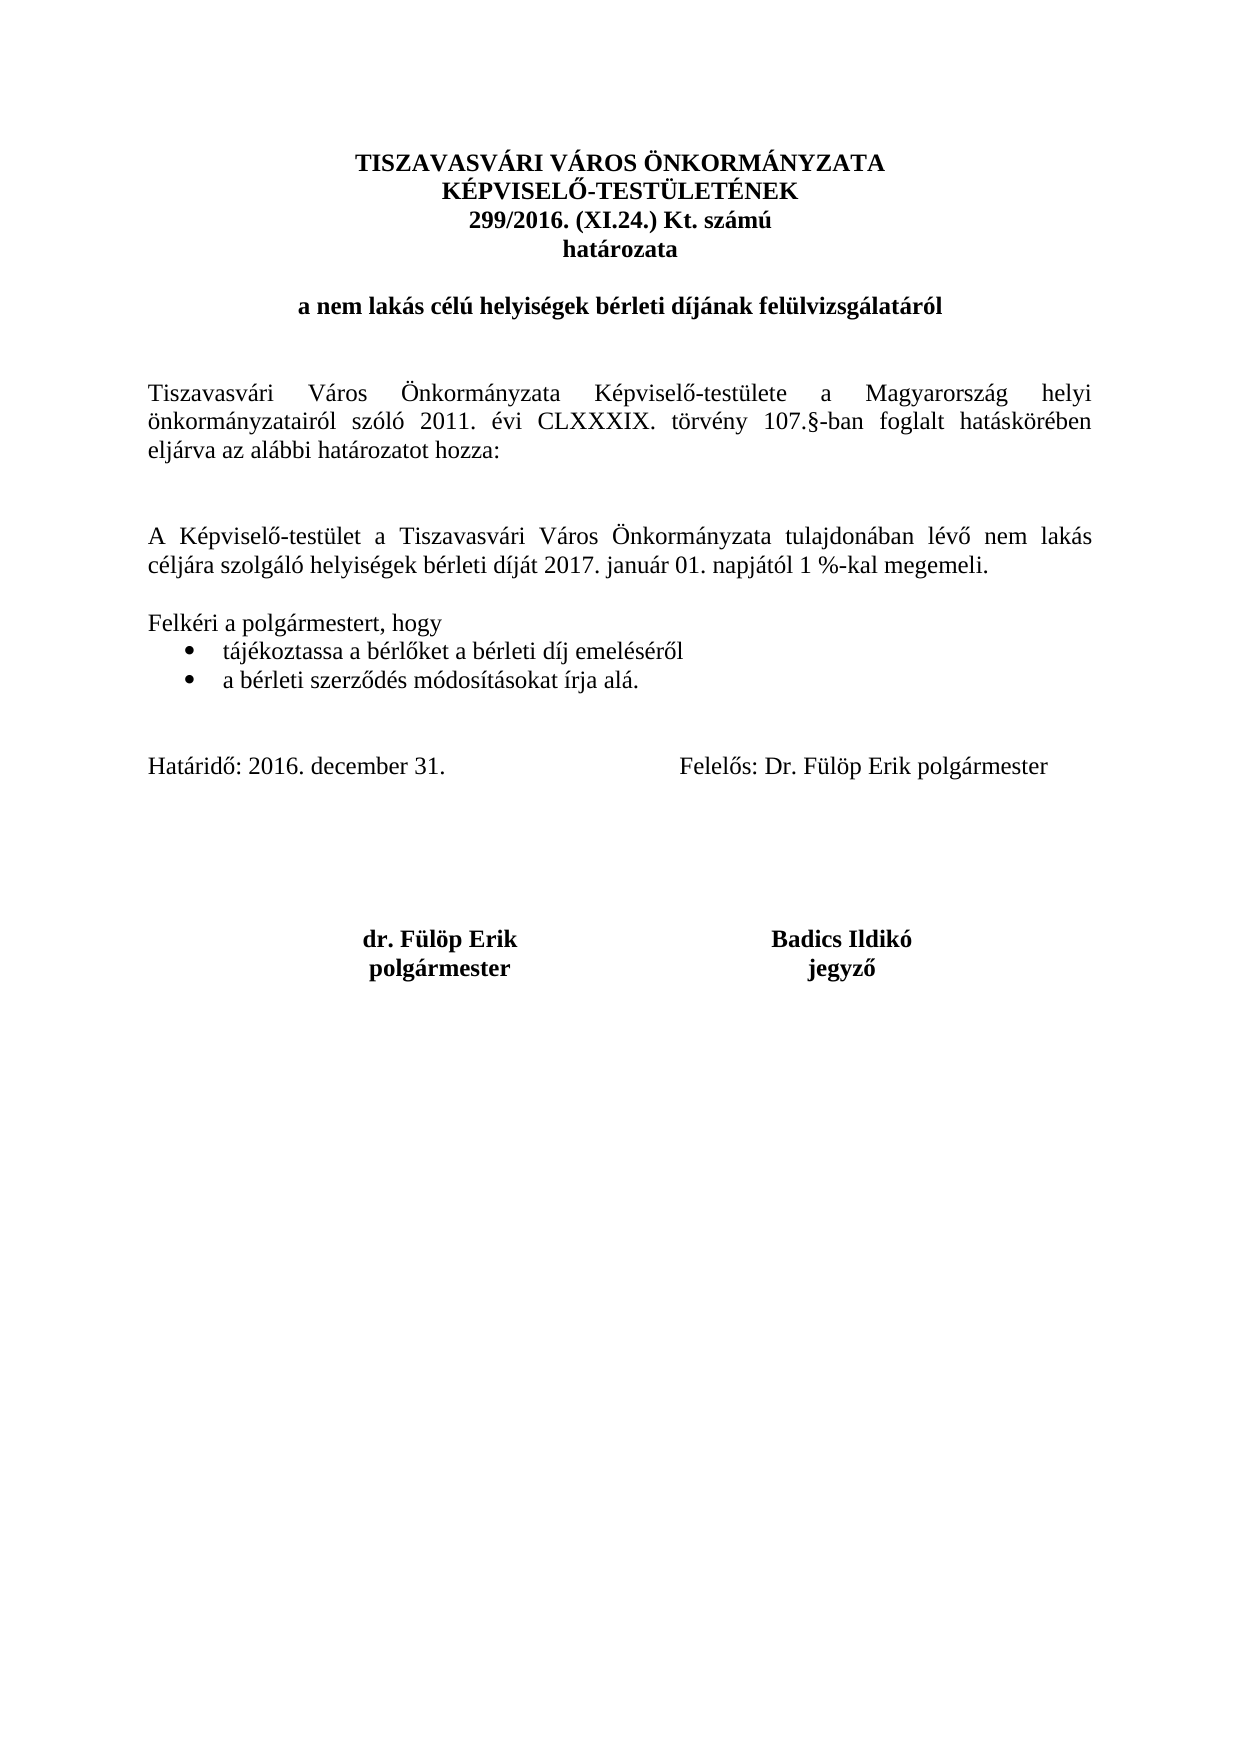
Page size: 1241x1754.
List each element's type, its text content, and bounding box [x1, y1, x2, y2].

text Tiszavasvári Város Önkormányzata Képviselő-testülete a Magyarország helyi önkormányzatairól szóló 2011. évi CLXXXIX. törvény 107.§-ban foglalt hatáskörében eljárva az alábbi határozatot hozza: [148, 378, 1093, 464]
text polgármester jegyző [148, 953, 1093, 981]
text Tiszavasvári Város Önkormányzata [148, 148, 1093, 176]
text dr. Fülöp Erik Badics Ildikó [148, 924, 1093, 953]
text Felkéri a polgármestert, hogy [148, 608, 1093, 636]
list a bérleti szerződés módosításokat írja alá. [185, 665, 1093, 694]
text Képviselő-testületének [148, 176, 1093, 205]
text határozata [148, 234, 1093, 263]
list tájékoztassa a bérlőket a bérleti díj emeléséről [185, 636, 1093, 665]
text a nem lakás célú helyiségek bérleti díjának felülvizsgálatáról [148, 291, 1093, 320]
text 299/2016. (XI.24.) Kt. számú [148, 205, 1093, 234]
text Határidő: 2016. december 31. Felelős: Dr. Fülöp Erik polgármester [148, 751, 1093, 780]
text A Képviselő-testület a Tiszavasvári Város Önkormányzata tulajdonában lévő nem lakás céljára szolgáló helyiségek bérleti díját 2017. január 01. napjától 1 %-kal megemeli. [148, 521, 1093, 579]
